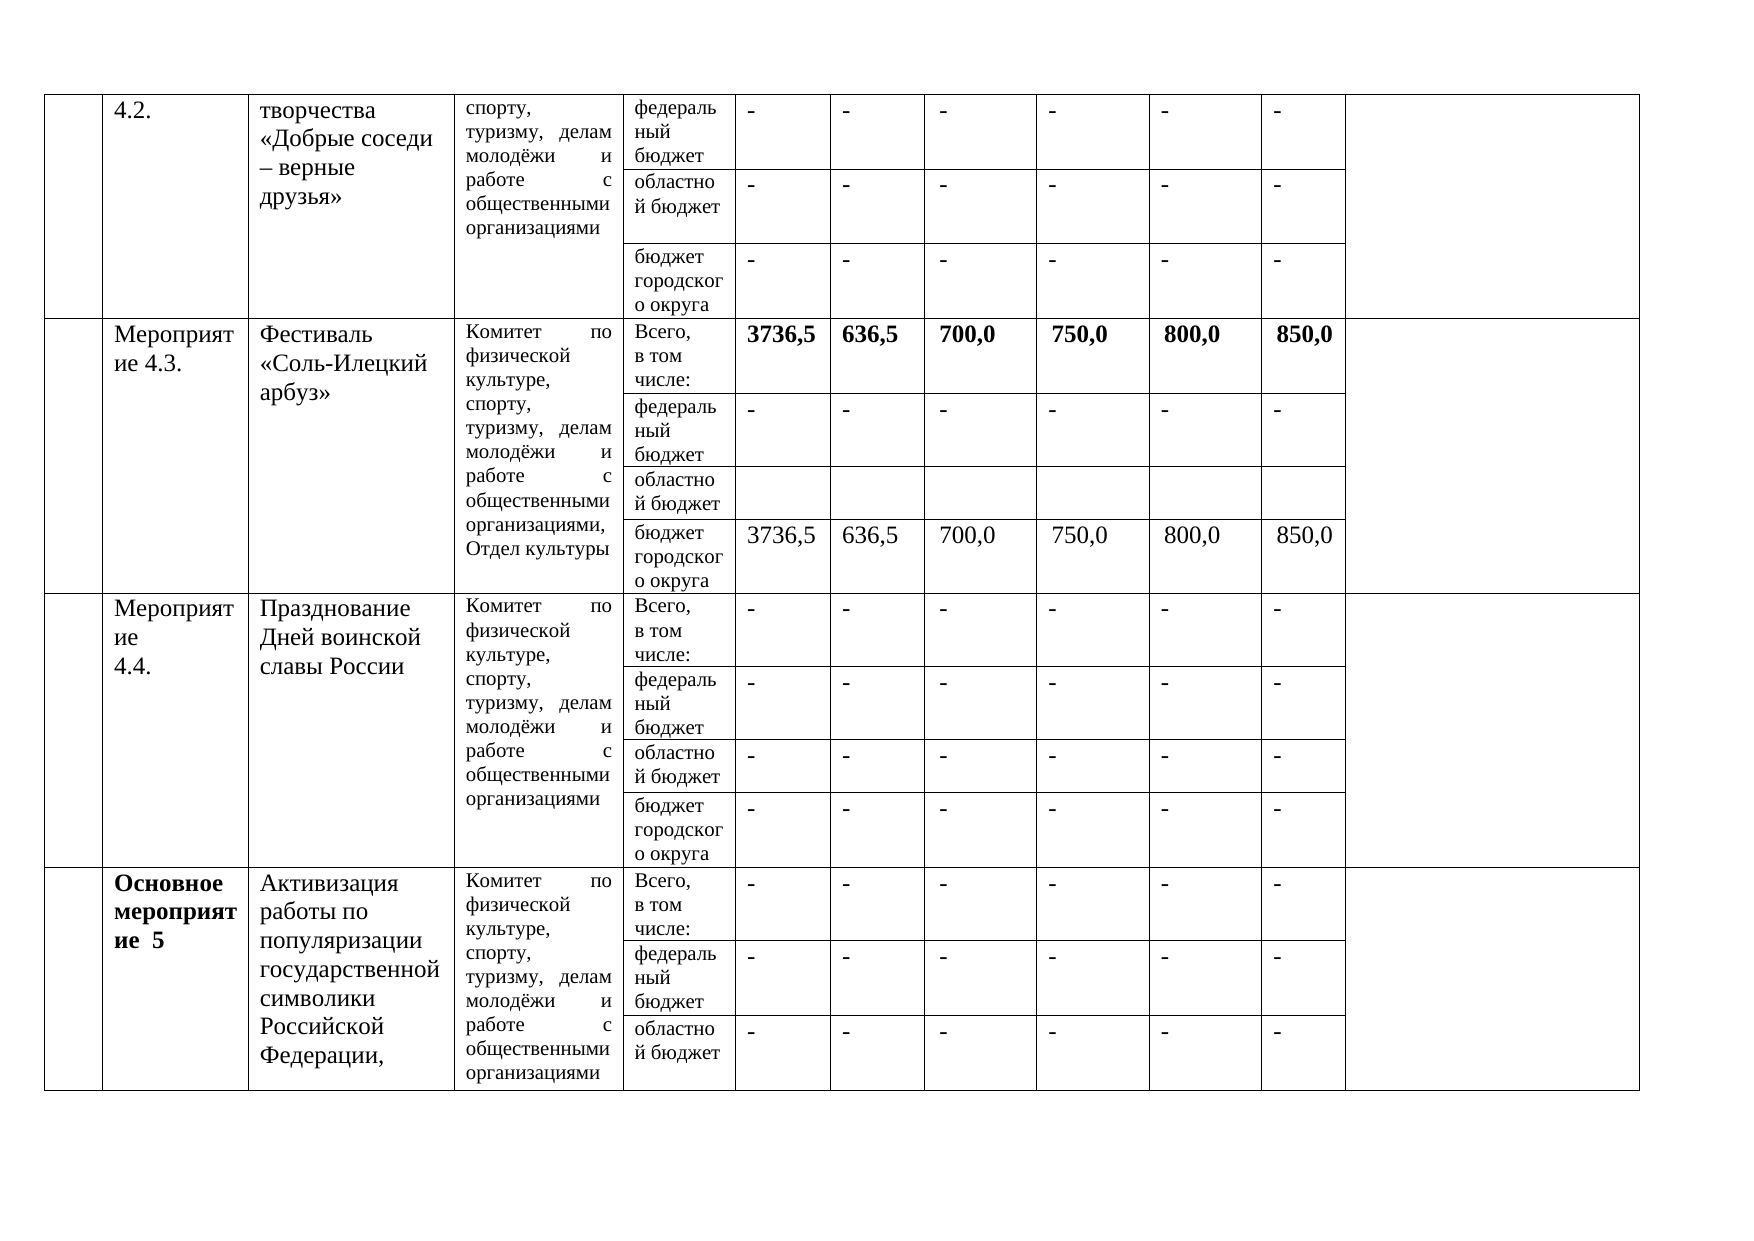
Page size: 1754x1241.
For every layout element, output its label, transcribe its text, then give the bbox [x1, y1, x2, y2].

table_cell Комитет по физической культуре, спорту, туризму, делам молодёжи и работе с общественными организациями [455, 594, 623, 867]
table_cell бюджет городского округа [624, 244, 735, 318]
table_cell - [925, 793, 1036, 867]
table_cell - [1037, 170, 1149, 243]
table_cell - [831, 170, 924, 243]
table_cell областной бюджет [624, 740, 735, 792]
table_cell - [1037, 740, 1149, 792]
table_cell - [1037, 594, 1149, 666]
table_cell федеральный бюджет [624, 667, 735, 739]
table_cell - [1262, 244, 1345, 318]
table_cell - [1262, 170, 1345, 243]
table_cell - [925, 941, 1036, 1015]
table_cell - [1150, 740, 1261, 792]
table_cell - [831, 941, 924, 1015]
table_cell [1150, 467, 1261, 519]
table_cell - [1037, 244, 1149, 318]
table_cell 700,0 [925, 319, 1036, 393]
table_cell Празднование Дней воинской славы России [249, 594, 454, 867]
table_cell - [925, 594, 1036, 666]
table_cell - [1262, 394, 1345, 466]
table_cell - [1037, 667, 1149, 739]
table_cell - [736, 667, 830, 739]
table_cell - [1262, 868, 1345, 940]
table_cell - [1037, 941, 1149, 1015]
table_cell - [1037, 793, 1149, 867]
table_cell 800,0 [1150, 520, 1261, 592]
table_cell - [1150, 667, 1261, 739]
table_cell 850,0 [1262, 319, 1345, 393]
table_cell - [925, 95, 1036, 168]
table_cell Всего, в том числе: [624, 594, 735, 666]
table_cell [736, 467, 830, 519]
table_cell бюджет городского округа [624, 520, 735, 592]
table_cell - [736, 941, 830, 1015]
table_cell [455, 868, 623, 1089]
table_cell - [1262, 95, 1345, 168]
table_cell 636,5 [831, 520, 924, 592]
table_cell [45, 95, 102, 318]
table_cell [1262, 467, 1345, 519]
table_cell - [1037, 95, 1149, 168]
table_cell [1346, 594, 1639, 867]
table_cell [45, 594, 102, 867]
table_cell бюджет городского округа [624, 793, 735, 867]
table_cell - [736, 394, 830, 466]
table_cell [1037, 467, 1149, 519]
table_cell - [736, 1016, 830, 1089]
table_cell - [925, 1016, 1036, 1089]
table_cell - [736, 95, 830, 168]
table_cell - [736, 170, 830, 243]
table_cell областной бюджет [624, 467, 735, 519]
table_cell - [1262, 667, 1345, 739]
table_cell [1346, 868, 1639, 1089]
table_cell Фестиваль «Соль-Илецкий арбуз» [249, 319, 454, 592]
table_cell - [925, 740, 1036, 792]
table_cell - [1262, 941, 1345, 1015]
table_cell - [1150, 941, 1261, 1015]
table_cell - [1262, 793, 1345, 867]
table_cell [45, 319, 102, 592]
table_cell 800,0 [1150, 319, 1261, 393]
table_cell областной бюджет [624, 170, 735, 243]
table_cell федеральный бюджет [624, 394, 735, 466]
table_cell Всего, в том числе: [624, 319, 735, 393]
table_cell - [1037, 1016, 1149, 1089]
table_cell - [831, 667, 924, 739]
table_cell 3736,5 [736, 520, 830, 592]
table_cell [455, 95, 623, 318]
table_cell Мероприятие 4.4. [103, 594, 248, 867]
table_cell [1346, 319, 1639, 592]
table_cell - [831, 740, 924, 792]
table_cell - [1150, 244, 1261, 318]
table_cell - [925, 667, 1036, 739]
table_cell - [1150, 1016, 1261, 1089]
table_cell Основное мероприятие 5 [103, 868, 248, 1089]
table_cell - [831, 244, 924, 318]
table_cell - [925, 394, 1036, 466]
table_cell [249, 95, 454, 318]
table_cell [831, 467, 924, 519]
table_cell - [925, 170, 1036, 243]
table_cell - [736, 594, 830, 666]
table_cell [1346, 95, 1639, 318]
table_cell - [1150, 793, 1261, 867]
table_cell - [831, 793, 924, 867]
table_cell - [736, 740, 830, 792]
table_cell - [925, 244, 1036, 318]
table_cell - [1150, 95, 1261, 168]
table_cell 700,0 [925, 520, 1036, 592]
table_cell 750,0 [1037, 319, 1149, 393]
table_cell федеральный бюджет [624, 941, 735, 1015]
table_cell - [831, 95, 924, 168]
table_cell 3736,5 [736, 319, 830, 393]
table_cell 750,0 [1037, 520, 1149, 592]
table_cell - [831, 1016, 924, 1089]
table_cell - [925, 868, 1036, 940]
table_cell - [1150, 594, 1261, 666]
table_cell - [736, 868, 830, 940]
table_cell - [1037, 394, 1149, 466]
table_cell - [831, 594, 924, 666]
table_cell - [1150, 394, 1261, 466]
table_cell 636,5 [831, 319, 924, 393]
table_cell - [1037, 868, 1149, 940]
table_cell Мероприятие 4.2. [103, 95, 248, 318]
table_cell областной бюджет [624, 1016, 735, 1089]
table_cell 850,0 [1262, 520, 1345, 592]
table_cell - [831, 394, 924, 466]
table_cell - [736, 793, 830, 867]
table_cell федеральный бюджет [624, 95, 735, 168]
table_cell - [1150, 868, 1261, 940]
table_cell Всего, в том числе: [624, 868, 735, 940]
table_cell Комитет по физической культуре, спорту, туризму, делам молодёжи и работе с общественными организациями, Отдел культуры [455, 319, 623, 592]
table_cell - [831, 868, 924, 940]
table_cell - [736, 244, 830, 318]
table_cell [45, 868, 102, 1089]
table_cell - [1262, 740, 1345, 792]
table_cell - [1150, 170, 1261, 243]
table_cell Активизация работы по популяризации государственной символики Российской Федерации, Оренбургской области и Соль-Илецкого городского округа [249, 868, 454, 1089]
table_cell [925, 467, 1036, 519]
table_cell - [1262, 1016, 1345, 1089]
table_cell - [1262, 594, 1345, 666]
table_cell Мероприятие 4.3. [103, 319, 248, 592]
